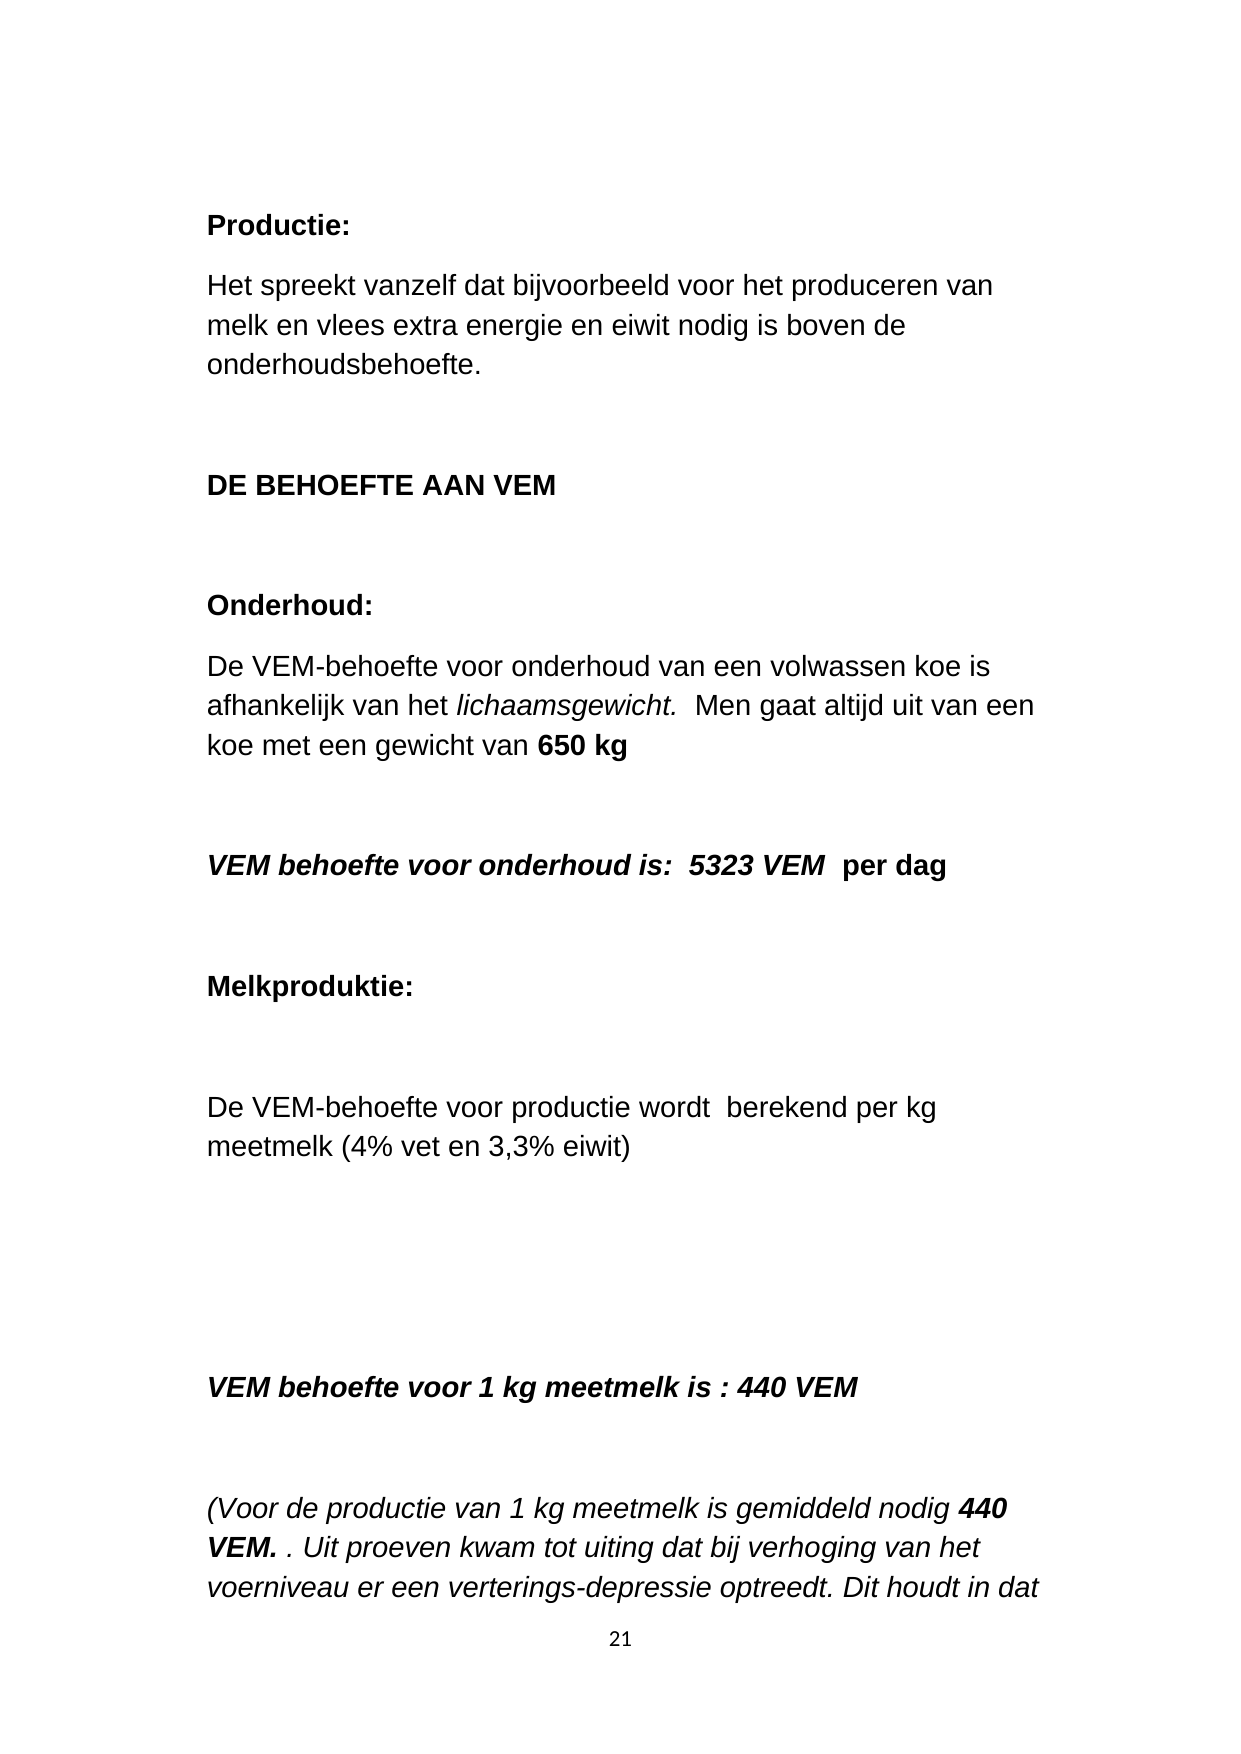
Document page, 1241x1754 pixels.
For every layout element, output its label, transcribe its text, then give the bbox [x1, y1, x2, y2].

text DE BEHOEFTE AAN VEM [207, 468, 1051, 501]
text Het spreekt vanzelf dat bijvoorbeeld voor het produceren van melk en vlees extra energie en eiwit nodig is boven de onderhoudsbehoefte. [207, 268, 1051, 381]
text Melkproduktie: [207, 969, 1051, 1002]
text Productie: [207, 208, 1051, 241]
text VEM behoefte voor 1 kg meetmelk is : 440 VEM [207, 1370, 1051, 1404]
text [207, 1491, 1051, 1603]
text De VEM-behoefte voor onderhoud van een volwassen koe is afhankelijk van het lichaamsgewicht. Men gaat altijd uit van een koe met een gewicht van 650 kg [207, 649, 1051, 761]
text De VEM-behoefte voor productie wordt berekend per kg meetmelk (4% vet en 3,3% eiwit) [207, 1089, 1051, 1163]
text Onderhoud: [207, 588, 1051, 622]
text VEM behoefte voor onderhoud is: 5323 VEM per dag [207, 848, 1051, 882]
